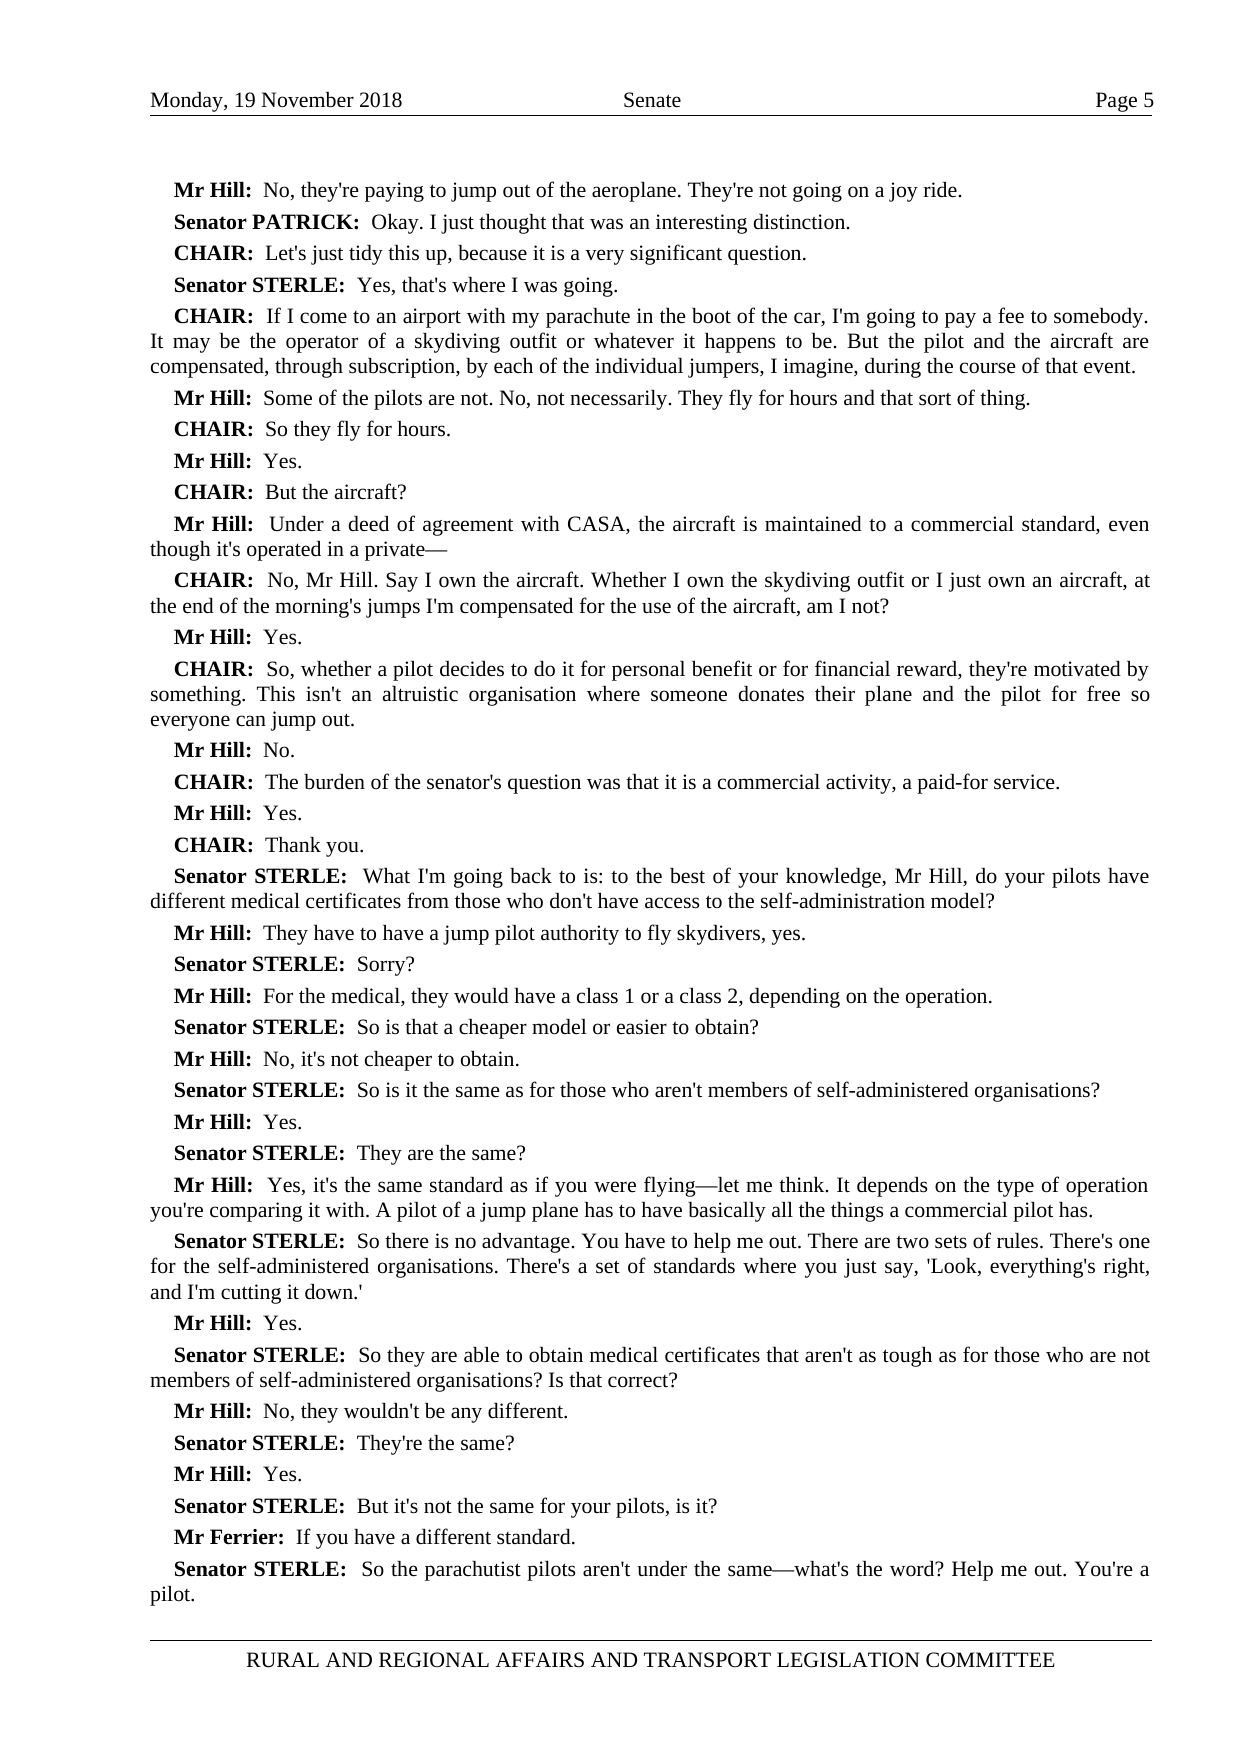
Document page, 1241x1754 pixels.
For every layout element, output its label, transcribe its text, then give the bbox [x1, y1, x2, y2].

text Yes, that's where I was going. [150, 272, 1152, 297]
text Yes. [150, 448, 1152, 473]
text So the parachutist pilots aren't under the same—what's the word? Help me out. You're a pilot. [150, 1556, 1152, 1606]
text No, they wouldn't be any different. [150, 1398, 1152, 1423]
text Let's just tidy this up, because it is a very significant question. [150, 240, 1152, 265]
text Some of the pilots are not. No, not necessarily. They fly for hours and that sort of thing. [150, 385, 1152, 410]
text No. [150, 737, 1152, 763]
text Yes. [150, 624, 1152, 649]
text What I'm going back to is: to the best of your knowledge, Mr Hill, do your pilots have different medical certificates from those who don't have access to the self-administration model? [150, 863, 1152, 914]
text They are the same? [150, 1140, 1152, 1165]
text So there is no advantage. You have to help me out. There are two sets of rules. There's one for the self-administered organisations. There's a set of standards where you just say, 'Look, everything's right, and I'm cutting it down.' [150, 1228, 1152, 1304]
text They have to have a jump pilot authority to fly skydivers, yes. [150, 920, 1152, 945]
text Yes. [150, 1310, 1152, 1335]
text Thank you. [150, 832, 1152, 857]
text Sorry? [150, 951, 1152, 977]
text But it's not the same for your pilots, is it? [150, 1493, 1152, 1518]
text No, they're paying to jump out of the aeroplane. They're not going on a joy ride. [150, 177, 1152, 202]
text So is it the same as for those who aren't members of self-administered organisations? [150, 1077, 1152, 1102]
text But the aircraft? [150, 479, 1152, 504]
text The burden of the senator's question was that it is a commercial activity, a paid-for service. [150, 769, 1152, 794]
text No, Mr Hill. Say I own the aircraft. Whether I own the skydiving outfit or I just own an aircraft, at the end of the morning's jumps I'm compensated for the use of the aircraft, am I not? [150, 567, 1152, 618]
text If you have a different standard. [150, 1524, 1152, 1549]
text Okay. I just thought that was an interesting distinction. [150, 209, 1152, 234]
text Under a deed of agreement with CASA, the aircraft is maintained to a commercial standard, even though it's operated in a private— [150, 511, 1152, 561]
text Yes, it's the same standard as if you were flying—let me think. It depends on the type of operation you're comparing it with. A pilot of a jump plane has to have basically all the things a commercial pilot has. [150, 1172, 1152, 1222]
text They're the same? [150, 1430, 1152, 1455]
text If I come to an airport with my parachute in the boot of the car, I'm going to pay a fee to somebody. It may be the operator of a skydiving outfit or whatever it happens to be. But the pilot and the aircraft are compensated, through subscription, by each of the individual jumpers, I imagine, during the course of that event. [150, 303, 1152, 379]
text So they are able to obtain medical certificates that aren't as tough as for those who are not members of self-administered organisations? Is that correct? [150, 1342, 1152, 1392]
text For the medical, they would have a class 1 or a class 2, depending on the operation. [150, 983, 1152, 1008]
text So, whether a pilot decides to do it for personal benefit or for financial reward, they're motivated by something. This isn't an altruistic organisation where someone donates their plane and the pilot for free so everyone can jump out. [150, 656, 1152, 731]
text So they fly for hours. [150, 416, 1152, 442]
text No, it's not cheaper to obtain. [150, 1046, 1152, 1071]
text Yes. [150, 1461, 1152, 1486]
text Yes. [150, 800, 1152, 826]
text Yes. [150, 1109, 1152, 1134]
text So is that a cheaper model or easier to obtain? [150, 1014, 1152, 1039]
